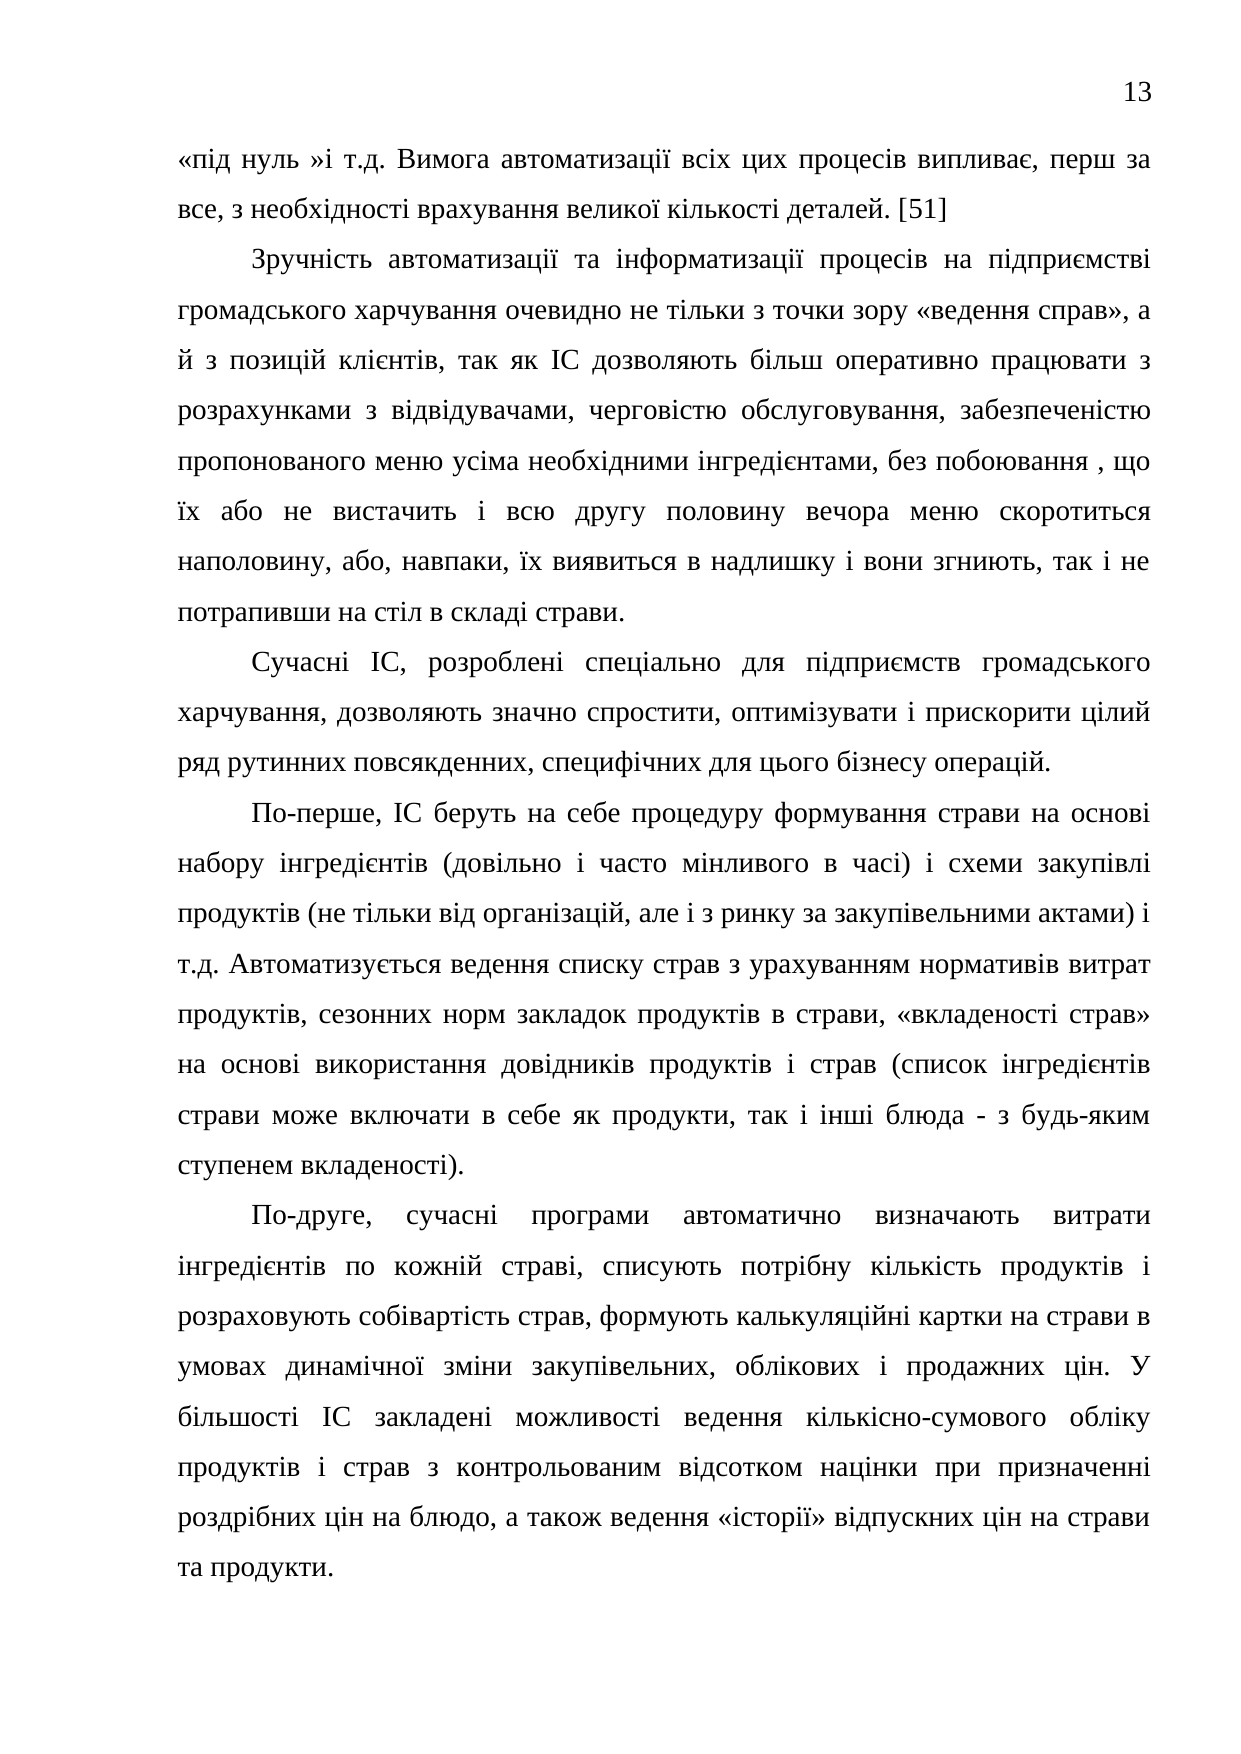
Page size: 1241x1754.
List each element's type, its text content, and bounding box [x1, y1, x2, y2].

text Зручність автоматизації та інформатизації процесів на підприємстві громадського харчування очевидно не тільки з точки зору «ведення справ», а й з позицій клієнтів, так як ІС дозволяють більш оперативно працювати з розрахунками з відвідувачами, черговістю обслуговування, забезпеченістю пропонованого меню усіма необхідними інгредієнтами, без побоювання , що їх або не вистачить і всю другу половину вечора меню скоротиться наполовину, або, навпаки, їх виявиться в надлишку і вони згниють, так і не потрапивши на стіл в складі страви. [177, 241, 1152, 627]
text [177, 141, 1152, 225]
text По-друге, сучасні програми автоматично визначають витрати інгредієнтів по кожній страві, списують потрібну кількість продуктів і розраховують собівартість страв, формують калькуляційні картки на страви в умовах динамічної зміни закупівельних, облікових і продажних цін. У більшості ІС закладені можливості ведення кількісно-сумового обліку продуктів і страв з контрольованим відсотком націнки при призначенні роздрібних цін на блюдо, а також ведення «історії» відпускних цін на страви та продукти. [177, 1197, 1152, 1583]
text По-перше, ІС беруть на себе процедуру формування страви на основі набору інгредієнтів (довільно і часто мінливого в часі) і схеми закупівлі продуктів (не тільки від організацій, але і з ринку за закупівельними актами) і т.д. Автоматизується ведення списку страв з урахуванням нормативів витрат продуктів, сезонних норм закладок продуктів в страви, «вкладеності страв» на основі використання довідників продуктів і страв (список інгредієнтів страви може включати в себе як продукти, так і інші блюда - з будь-яким ступенем вкладеності). [177, 795, 1152, 1181]
text Сучасні ІС, розроблені спеціально для підприємств громадського харчування, дозволяють значно спростити, оптимізувати і прискорити цілий ряд рутинних повсякденних, специфічних для цього бізнесу операцій. [177, 644, 1152, 778]
